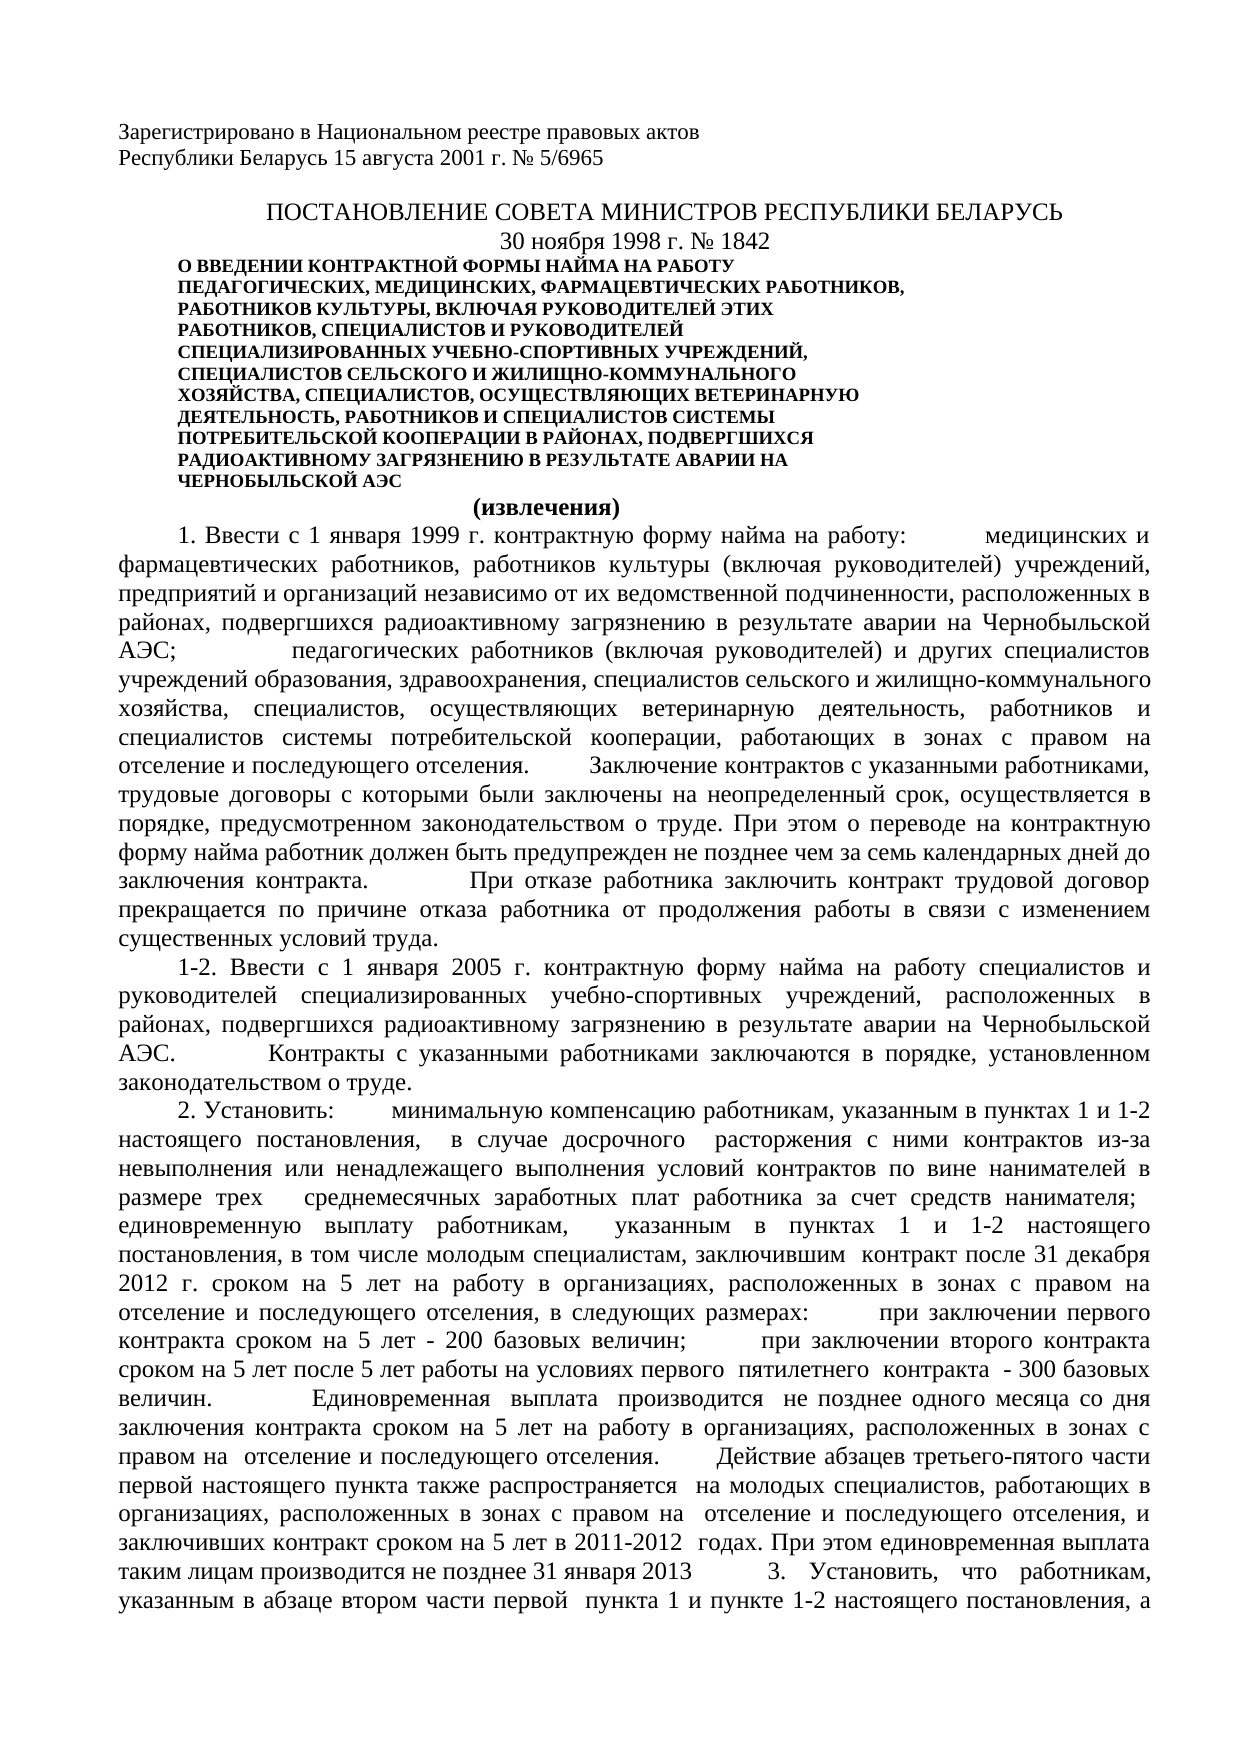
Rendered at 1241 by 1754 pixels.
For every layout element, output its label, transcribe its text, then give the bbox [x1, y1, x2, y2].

text Зарегистрировано в Национальном реестре правовых актов [118, 118, 1152, 144]
text О ВВЕДЕНИИ КОНТРАКТНОЙ ФОРМЫ НАЙМА НА РАБОТУ ПЕДАГОГИЧЕСКИХ, МЕДИЦИНСКИХ, ФАРМАЦЕВТИЧЕСКИХ РАБОТНИКОВ, РАБОТНИКОВ КУЛЬТУРЫ, ВКЛЮЧАЯ РУКОВОДИТЕЛЕЙ ЭТИХ РАБОТНИКОВ, СПЕЦИАЛИСТОВ И РУКОВОДИТЕЛЕЙ СПЕЦИАЛИЗИРОВАННЫХ УЧЕБНО-СПОРТИВНЫХ УЧРЕЖДЕНИЙ, СПЕЦИАЛИСТОВ СЕЛЬСКОГО И ЖИЛИЩНО-КОММУНАЛЬНОГО ХОЗЯЙСТВА, СПЕЦИАЛИСТОВ, ОСУЩЕСТВЛЯЮЩИХ ВЕТЕРИНАРНУЮ ДЕЯТЕЛЬНОСТЬ, РАБОТНИКОВ И СПЕЦИАЛИСТОВ СИСТЕМЫ ПОТРЕБИТЕЛЬСКОЙ КООПЕРАЦИИ В РАЙОНАХ, ПОДВЕРГШИХСЯ РАДИОАКТИВНОМУ ЗАГРЯЗНЕНИЮ В РЕЗУЛЬТАТЕ АВАРИИ НА ЧЕРНОБЫЛЬСКОЙ АЭС [177, 255, 915, 492]
text 1. Ввести с 1 января 1999 г. контрактную форму найма на работу: медицинских и фармацевтических работников, работников культуры (включая руководителей) учреждений, предприятий и организаций независимо от их ведомственной подчиненности, расположенных в районах, подвергшихся радиоактивному загрязнению в результате аварии на Чернобыльской АЭС;  педагогических работников (включая руководителей) и других специалистов учреждений образования, здравоохранения, специалистов сельского и жилищно-коммунального хозяйства, специалистов, осуществляющих ветеринарную деятельность, работников и специалистов системы потребительской кооперации, работающих в зонах с правом на отселение и последующего отселения. Заключение контрактов с указанными работниками, трудовые договоры с которыми были заключены на неопределенный срок, осуществляется в порядке, предусмотренном законодательством о труде. При этом о переводе на контрактную форму найма работник должен быть предупрежден не позднее чем за семь календарных дней до заключения контракта. При отказе работника заключить контракт трудовой договор прекращается по причине отказа работника от продолжения работы в связи с изменением существенных условий труда. [118, 521, 1152, 952]
text Республики Беларусь 15 августа 2001 г. № 5/6965 [118, 144, 1152, 171]
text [118, 1096, 1152, 1614]
text 1-2. Ввести с 1 января 2005 г. контрактную форму найма на работу специалистов и руководителей специализированных учебно-спортивных учреждений, расположенных в районах, подвергшихся радиоактивному загрязнению в результате аварии на Чернобыльской АЭС. Контракты с указанными работниками заключаются в порядке, установленном законодательством о труде. [118, 952, 1152, 1096]
text ПОСТАНОВЛЕНИЕ СОВЕТА МИНИСТРОВ РЕСПУБЛИКИ БЕЛАРУСЬ [177, 197, 1152, 226]
text 30 ноября 1998 г. № 1842 [118, 226, 1152, 255]
text (извлечения) [177, 492, 915, 521]
